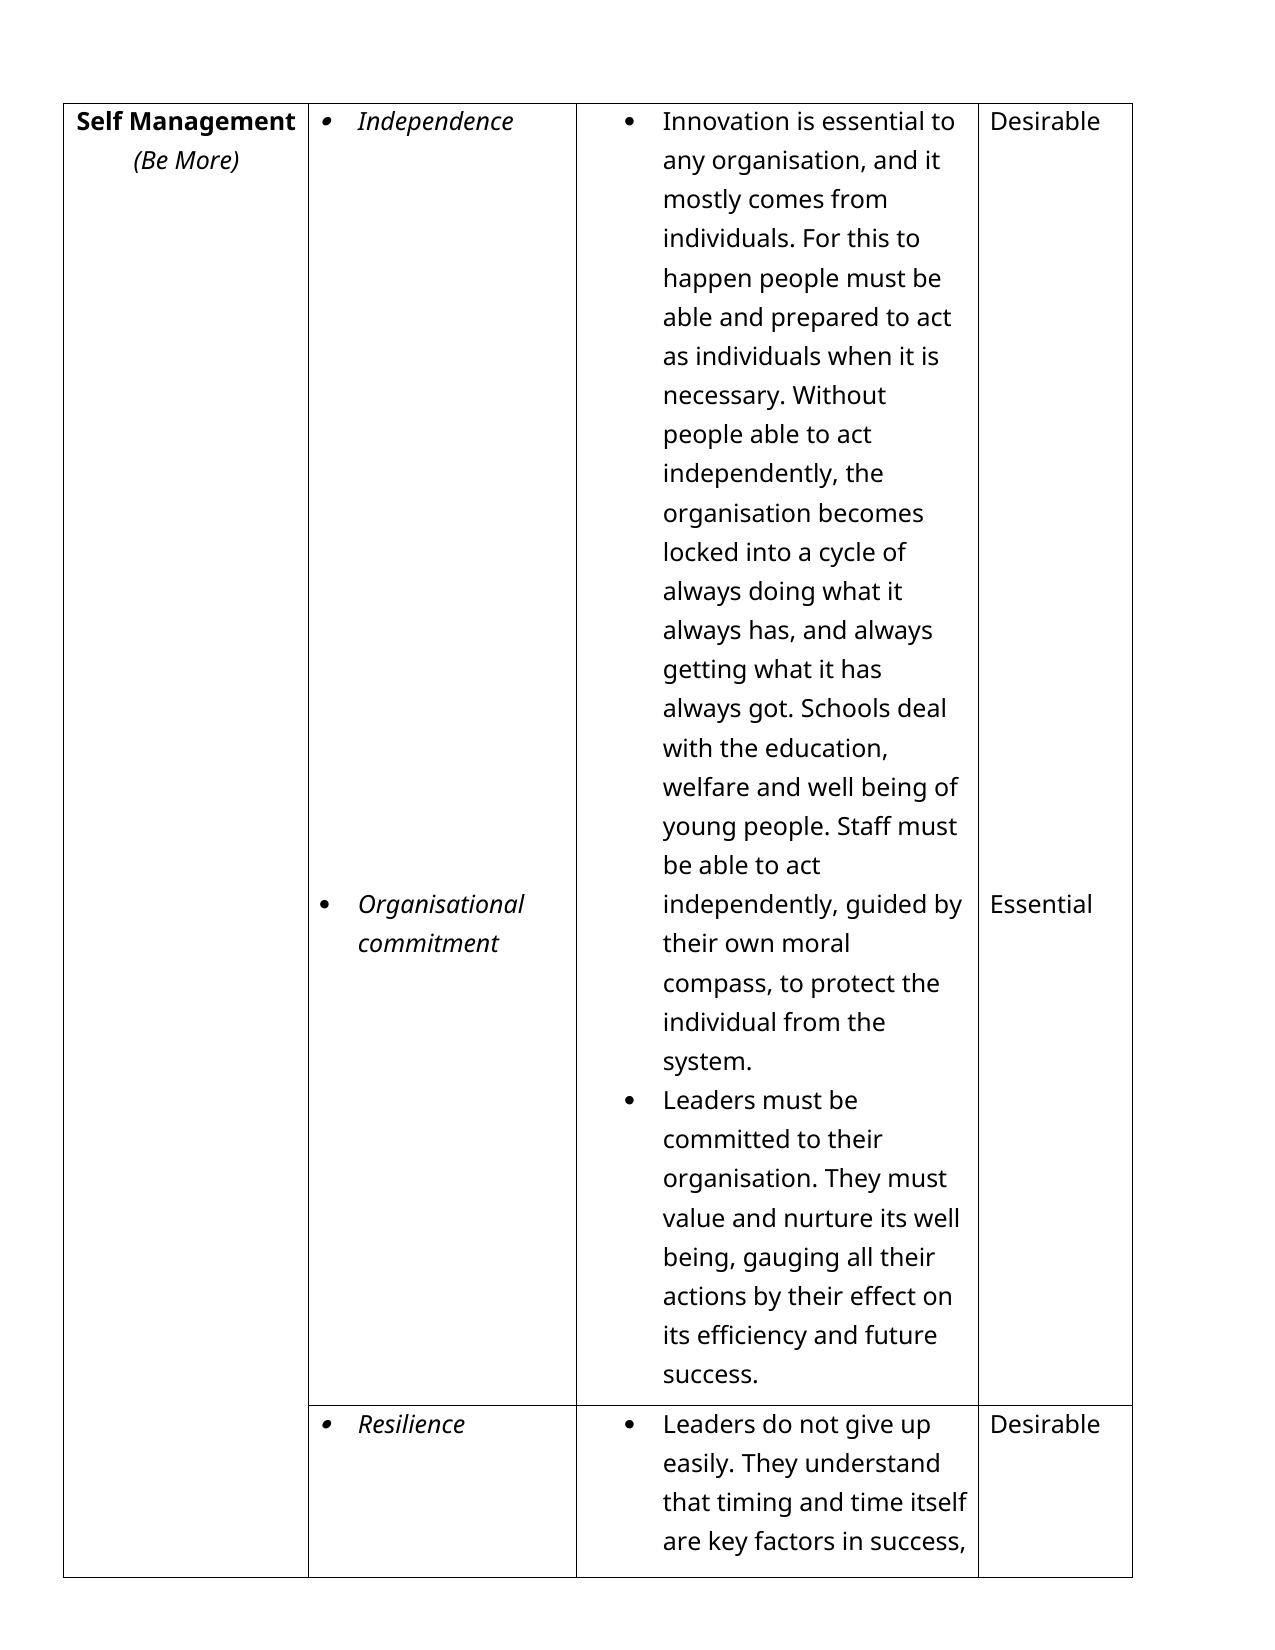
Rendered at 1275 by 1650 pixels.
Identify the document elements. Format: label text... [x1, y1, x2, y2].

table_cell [979, 1406, 1132, 1577]
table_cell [309, 1406, 576, 1577]
table_cell Innovation is essential to any organisation, and it mostly comes from individuals. For this to happen people must be able and prepared to act as individuals when it is necessary. Without people able to act independently, the organisation becomes locked into a cycle of always doing what it always has, and always getting what it has always got. Schools deal with the education, welfare and well being of young people. Staff must be able to act independently, guided by their own moral compass, to protect the individual from the system. Leaders must be committed to their organisation. They must value and nurture its well being, gauging all their actions by their effect on its efficiency and future success. [577, 104, 978, 1405]
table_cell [577, 1406, 978, 1577]
table_cell Independence Organisational commitment [309, 104, 576, 1405]
table_cell Self Management (Be More) [64, 104, 308, 1577]
table_cell Desirable Essential [979, 104, 1132, 1405]
